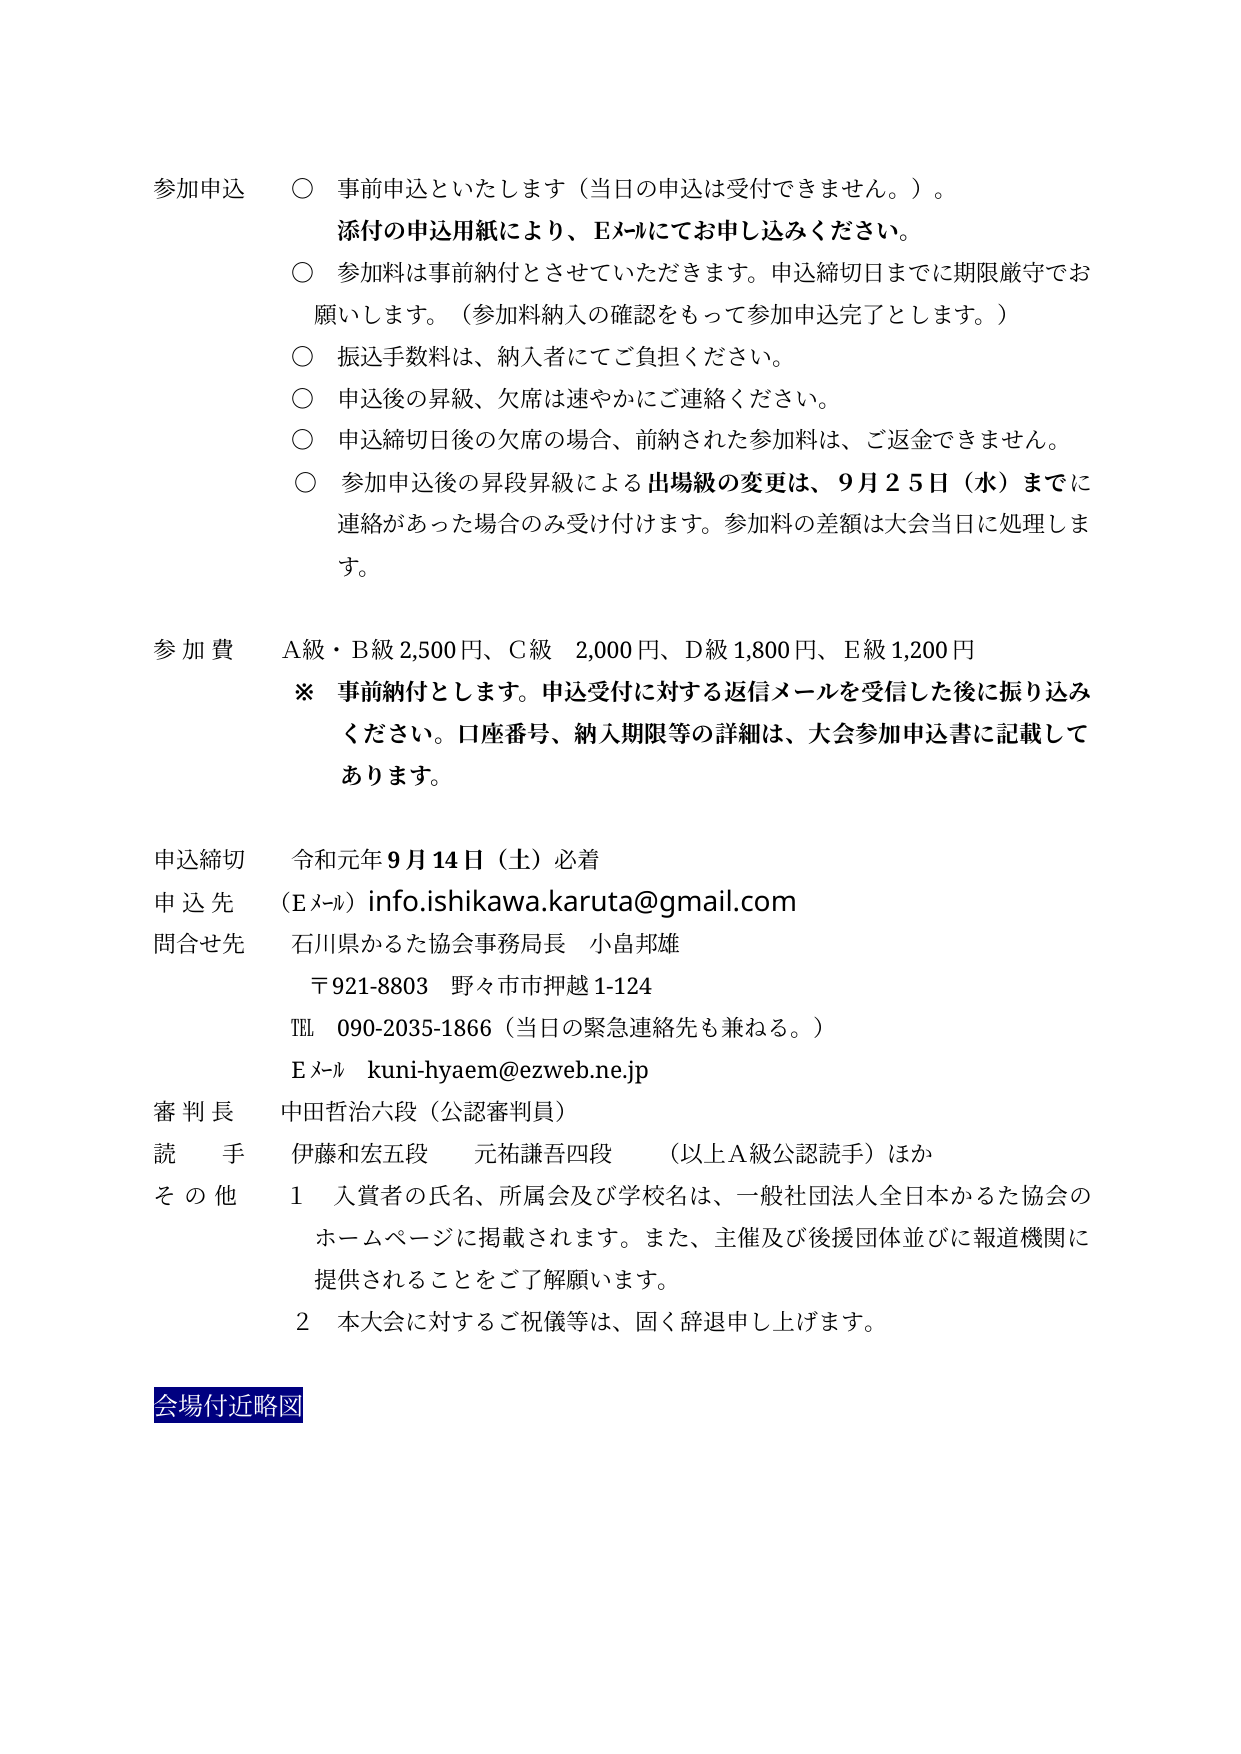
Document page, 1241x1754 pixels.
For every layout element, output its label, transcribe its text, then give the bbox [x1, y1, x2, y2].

text 〇 参加料は事前納付とさせていただきます。申込締切日までに期限厳守でお願いします。（参加料納入の確認をもって参加申込完了とします。） [153, 250, 1092, 334]
text そ の 他 １ 入賞者の氏名、所属会及び学校名は、一般社団法人全日本かるた協会のホームページに掲載されます。また、主催及び後援団体並びに報道機関に提供されることをご了解願います。 [153, 1174, 1092, 1300]
text 〇 申込締切日後の欠席の場合、前納された参加料は、ご返金できません。 [153, 418, 1092, 460]
text 読 手 伊藤和宏五段 元祐謙吾四段 （以上Ａ級公認読手）ほか [153, 1132, 1092, 1174]
text 添付の申込用紙により、Ｅﾒｰﾙにてお申し込みください。 [153, 208, 1092, 250]
text 問合せ先 石川県かるた協会事務局長 小畠邦雄 [153, 922, 1092, 964]
text 審 判 長 中田哲治六段（公認審判員） [153, 1090, 1092, 1132]
text ℡ 090-2035-1866（当日の緊急連絡先も兼ねる。） [153, 1006, 1092, 1048]
text ※ 事前納付とします。申込受付に対する返信メールを受信した後に振り込みください。口座番号、納入期限等の詳細は、大会参加申込書に記載してあります。 [294, 670, 1092, 796]
text 〇 振込手数料は、納入者にてご負担ください。 [153, 334, 1092, 376]
text Eﾒｰﾙ kuni-hyaem@ezweb.ne.jp [153, 1048, 1092, 1090]
text 申 込 先 （Eﾒｰﾙ）info.ishikawa.karuta@gmail.com [153, 880, 1092, 922]
text 〒921-8803 野々市市押越1-124 [263, 964, 1092, 1006]
text 参 加 費 Ａ級・Ｂ級2,500円、Ｃ級 2,000円、Ｄ級1,800円、Ｅ級1,200円 [153, 628, 1092, 670]
text 会場付近略図 [153, 1384, 1092, 1426]
text ２ 本大会に対するご祝儀等は、固く辞退申し上げます。 [153, 1300, 1092, 1342]
text 〇 参加申込後の昇段昇級による出場級の変更は、９月２５日（水）までに連絡があった場合のみ受け付けます。参加料の差額は大会当日に処理します。 [153, 460, 1092, 586]
text 参加申込 〇 事前申込といたします（当日の申込は受付できません。）。 [153, 166, 1092, 208]
text 申込締切 令和元年9月14日（土）必着 [153, 838, 1092, 880]
text 〇 申込後の昇級、欠席は速やかにご連絡ください。 [153, 376, 1092, 418]
